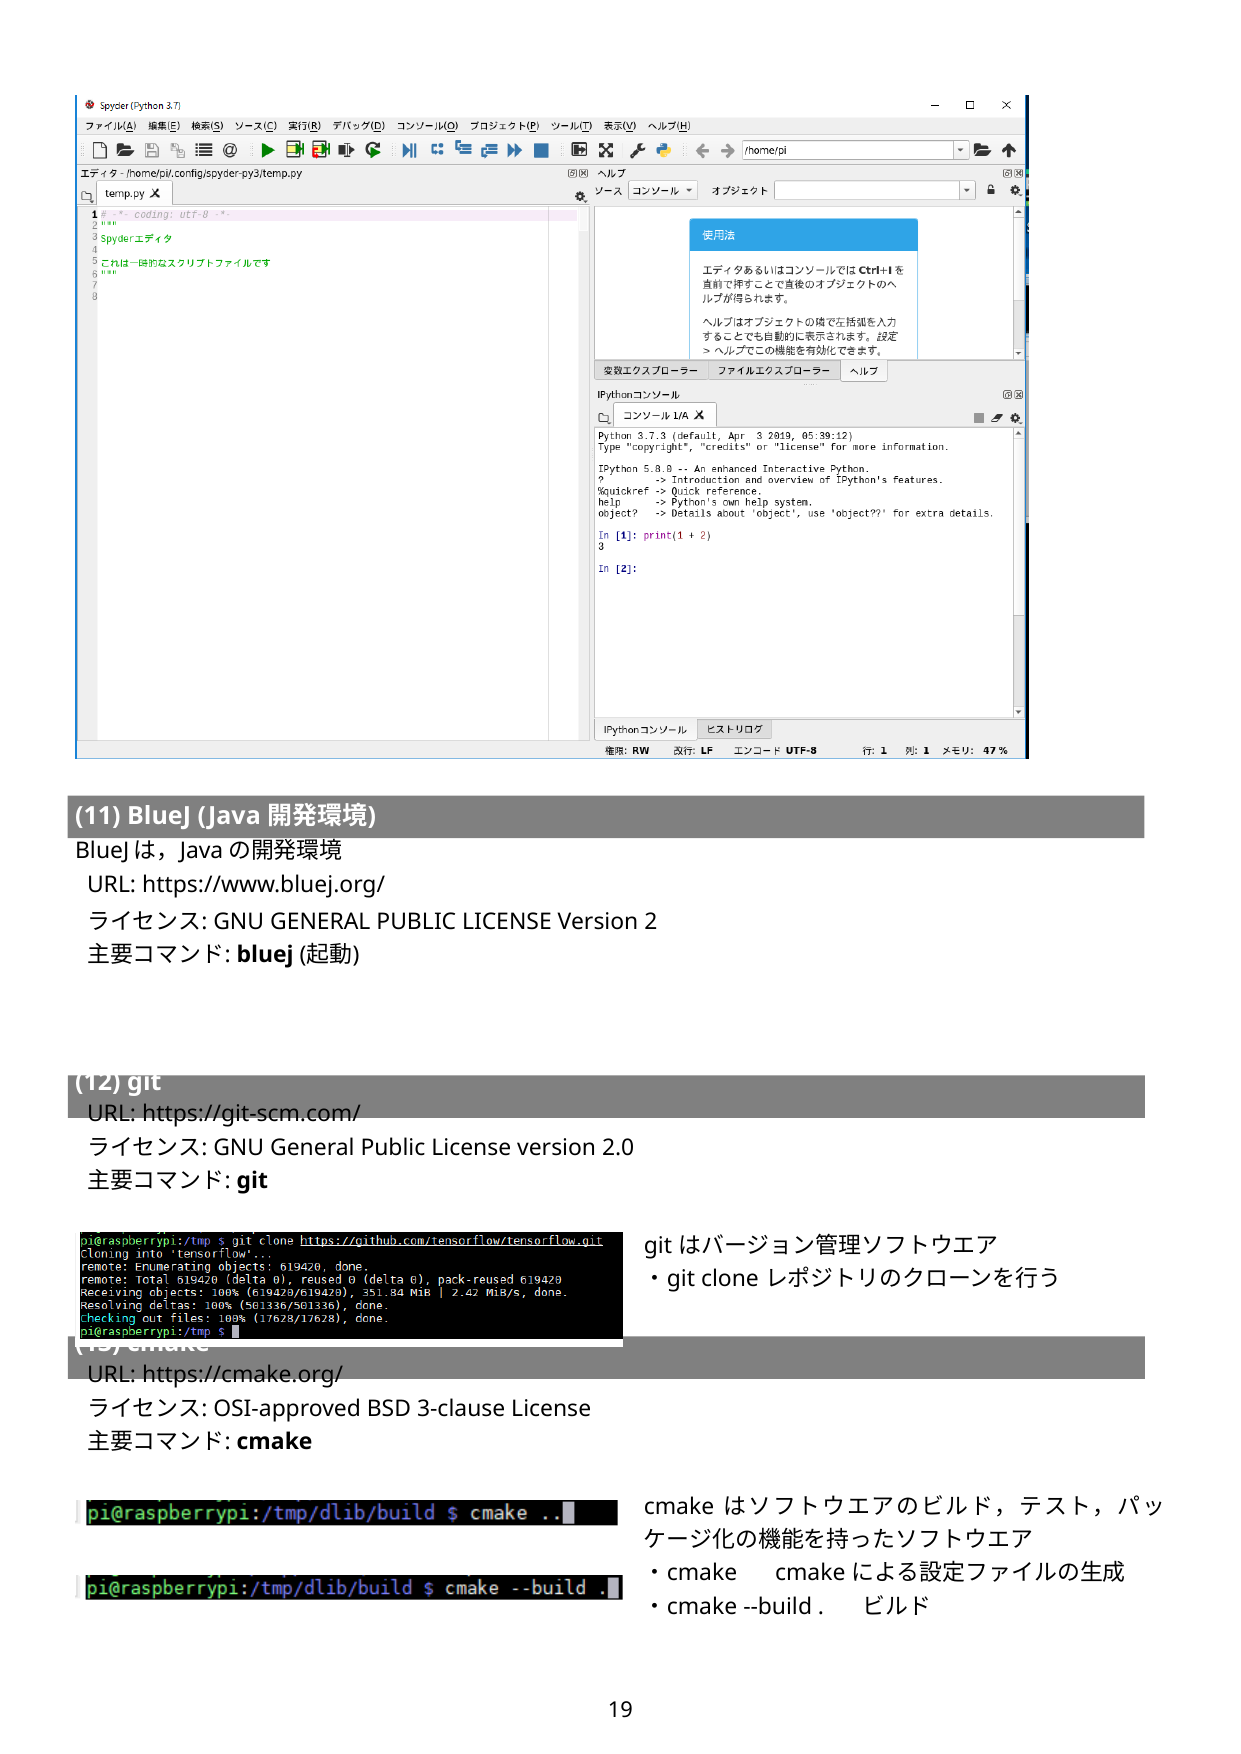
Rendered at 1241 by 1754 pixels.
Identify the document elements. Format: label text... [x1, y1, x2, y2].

text URL: https://www.bluej.org/ [75, 865, 1165, 903]
text ・cmake --build . ビルド [644, 1587, 1165, 1621]
text (11) BlueJ (Java 開発環境) [75, 796, 1165, 832]
text git はバージョン管理ソフトウエア [644, 1226, 1165, 1260]
text ライセンス: OSI-approved BSD 3-clause License [75, 1390, 1165, 1423]
text (12) git [75, 1063, 1165, 1097]
text ・git clone レポジトリのクローンを行う [644, 1260, 1165, 1293]
text ・cmake cmake による設定ファイルの生成 [644, 1554, 1165, 1587]
text ライセンス: GNU GENERAL PUBLIC LICENSE Version 2 [75, 903, 1165, 936]
picture [75, 1575, 623, 1622]
text (13) cmake [75, 1324, 1165, 1358]
picture [75, 1232, 623, 1347]
text URL: https://cmake.org/ [75, 1358, 1165, 1390]
picture [75, 95, 1029, 759]
text URL: https://git-scm.com/ [75, 1097, 1165, 1128]
text 主要コマンド: bluej (起動) [75, 936, 1165, 969]
picture [75, 1500, 618, 1552]
text 主要コマンド: git [75, 1162, 1165, 1195]
text ライセンス: GNU General Public License version 2.0 [75, 1128, 1165, 1162]
text 主要コマンド: cmake [75, 1423, 1165, 1456]
text cmake はソフトウエアのビルド，テスト，パッケージ化の機能を持ったソフトウエア [644, 1488, 1165, 1554]
text BlueJは，Javaの開発環境 [75, 832, 1165, 865]
